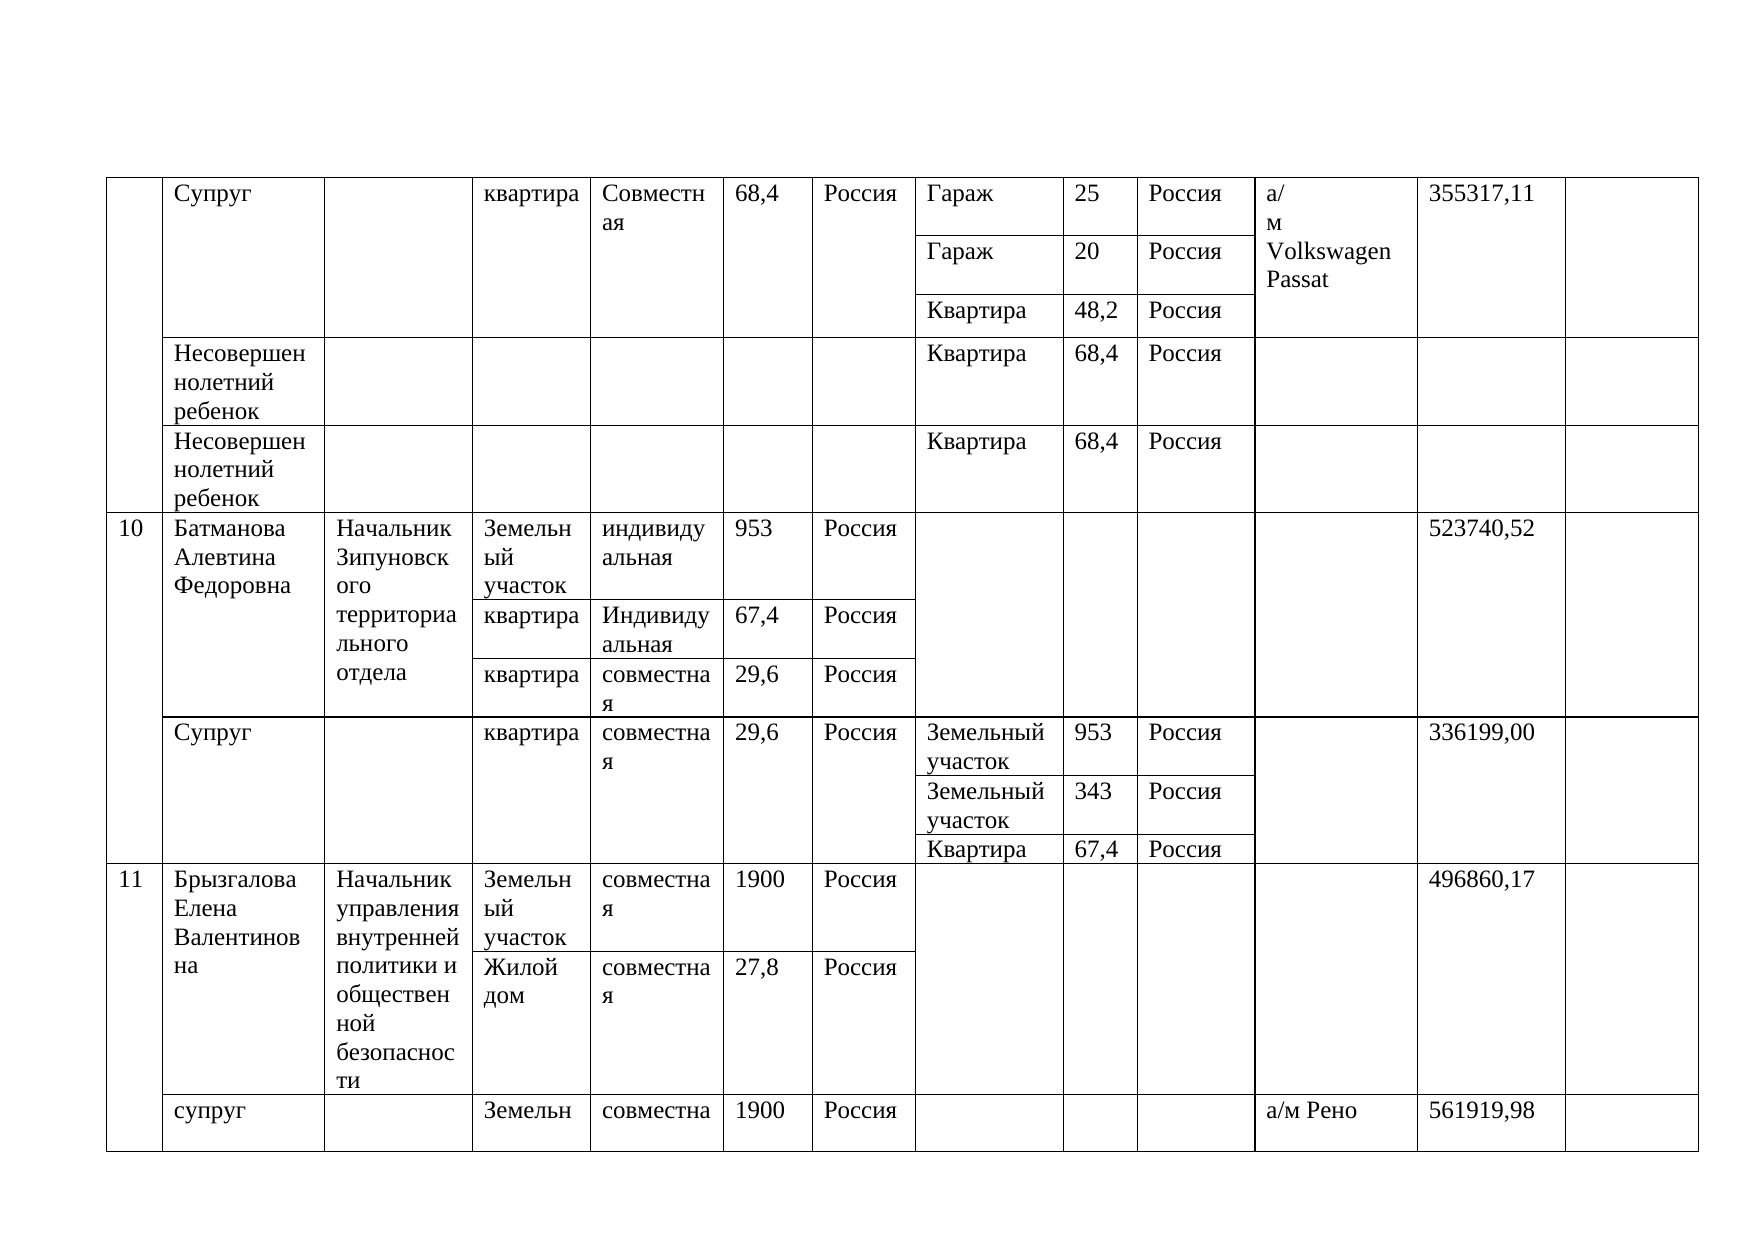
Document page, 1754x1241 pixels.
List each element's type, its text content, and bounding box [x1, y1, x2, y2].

table_cell а/мVolkswagen Passat [1256, 178, 1417, 337]
table_cell Начальник управления внутренней политики и общественной безопасности [325, 864, 472, 1094]
table_cell [325, 178, 472, 337]
table_cell [325, 718, 472, 863]
table_cell [1418, 338, 1565, 425]
table_cell 953 [724, 513, 812, 599]
table_cell квартира [473, 659, 590, 716]
table_cell Земельный участок [473, 864, 590, 951]
table_cell Россия [1138, 835, 1254, 863]
table_cell Земельный участок [473, 513, 590, 599]
table_cell [591, 426, 723, 512]
table_cell Земельный участок [916, 718, 1063, 775]
table_cell Земельный участок [916, 776, 1063, 833]
table_cell [473, 426, 590, 512]
table_cell 68,4 [1064, 338, 1137, 425]
table_cell 11 [107, 864, 162, 1151]
table_cell [724, 426, 812, 512]
table_cell 1900 [724, 1095, 812, 1151]
table_cell 68,4 [724, 178, 812, 337]
table_cell Россия [1138, 718, 1254, 775]
table_cell Россия [813, 513, 915, 599]
table_cell Начальник Зипуновского территориального отдела [325, 513, 472, 716]
table_cell 355317,11 [1418, 178, 1565, 337]
table_cell супруг [163, 1095, 324, 1151]
table_cell [1566, 513, 1698, 716]
table_cell [1418, 426, 1565, 512]
table_cell [1566, 338, 1698, 425]
table_cell 20 [1064, 236, 1137, 294]
table_cell [1138, 864, 1254, 1094]
table_cell [473, 338, 590, 425]
table_cell [1566, 426, 1698, 512]
table_cell [1138, 513, 1254, 716]
table_cell [916, 1095, 1063, 1151]
table_cell индивидуальная [591, 513, 723, 599]
table_cell [916, 513, 1063, 716]
table_cell Россия [813, 178, 915, 337]
table_cell совместная [591, 864, 723, 951]
table_cell Батманова Алевтина Федоровна [163, 513, 324, 716]
table_cell 953 [1064, 718, 1137, 775]
table_cell Россия [1138, 236, 1254, 294]
table_cell Квартира [916, 295, 1063, 337]
table_cell [1256, 718, 1417, 863]
table_cell [1064, 864, 1137, 1094]
table_cell [916, 864, 1063, 1094]
table_cell [1256, 426, 1417, 512]
table_cell 496860,17 [1418, 864, 1565, 1094]
table_cell [325, 426, 472, 512]
table_cell Гараж [916, 236, 1063, 294]
table_cell 336199,00 [1418, 718, 1565, 863]
table_cell 67,4 [724, 600, 812, 658]
table_cell 25 [1064, 178, 1137, 235]
table_cell Земельный участок [473, 1095, 590, 1151]
table_cell Россия [813, 1095, 915, 1151]
table_cell [1566, 864, 1698, 1094]
table_cell Супруг [163, 178, 324, 337]
table_cell 29,6 [724, 659, 812, 716]
table_cell Супруг [163, 718, 324, 863]
table_cell 68,4 [1064, 426, 1137, 512]
table_cell 10 [107, 513, 162, 863]
table_cell 67,4 [1064, 835, 1137, 863]
table_cell [1064, 513, 1137, 716]
table_cell Россия [813, 659, 915, 716]
table_cell Несовершеннолетний ребенок [163, 338, 324, 425]
table_cell [325, 338, 472, 425]
table_cell Россия [813, 952, 915, 1094]
table_cell Совместная [591, 178, 723, 337]
table_cell [1566, 718, 1698, 863]
table_cell Россия [1138, 178, 1254, 235]
table_cell Квартира [916, 835, 1063, 863]
table_cell квартира [473, 178, 590, 337]
table_cell Несовершеннолетний ребенок [163, 426, 324, 512]
table_cell [1064, 1095, 1137, 1151]
table_cell [813, 426, 915, 512]
table_cell [1256, 864, 1417, 1094]
table_cell Жилой дом [473, 952, 590, 1094]
table_cell [813, 338, 915, 425]
table_cell Россия [813, 600, 915, 658]
table_cell 1900 [724, 864, 812, 951]
table_cell совместная [591, 718, 723, 863]
table_cell [591, 338, 723, 425]
table_cell Брызгалова Елена Валентиновна [163, 864, 324, 1094]
table_cell 48,2 [1064, 295, 1137, 337]
table_cell Россия [1138, 426, 1254, 512]
table_cell квартира [473, 718, 590, 863]
table_cell совместная [591, 659, 723, 716]
table_cell Индивидуальная [591, 600, 723, 658]
table_cell совместная [591, 952, 723, 1094]
table_cell Россия [1138, 295, 1254, 337]
table_cell Квартира [916, 338, 1063, 425]
table_cell [1566, 178, 1698, 337]
table_cell [1256, 338, 1417, 425]
table_cell Россия [1138, 338, 1254, 425]
table_cell 29,6 [724, 718, 812, 863]
table_cell [325, 1095, 472, 1151]
table_cell [1138, 1095, 1254, 1151]
table_cell 343 [1064, 776, 1137, 833]
table_cell Гараж [916, 178, 1063, 235]
table_cell а/м Рено Сандеро [1256, 1095, 1417, 1151]
table_cell совместная [591, 1095, 723, 1151]
table_cell Россия [813, 864, 915, 951]
table_cell Россия [1138, 776, 1254, 833]
table_cell Россия [813, 718, 915, 863]
table_cell 561919,98 [1418, 1095, 1565, 1151]
table_cell 27,8 [724, 952, 812, 1094]
table_cell [1256, 513, 1417, 716]
table_cell [1566, 1095, 1698, 1151]
table_cell Квартира [916, 426, 1063, 512]
table_cell квартира [473, 600, 590, 658]
table_cell [724, 338, 812, 425]
table_cell 523740,52 [1418, 513, 1565, 716]
